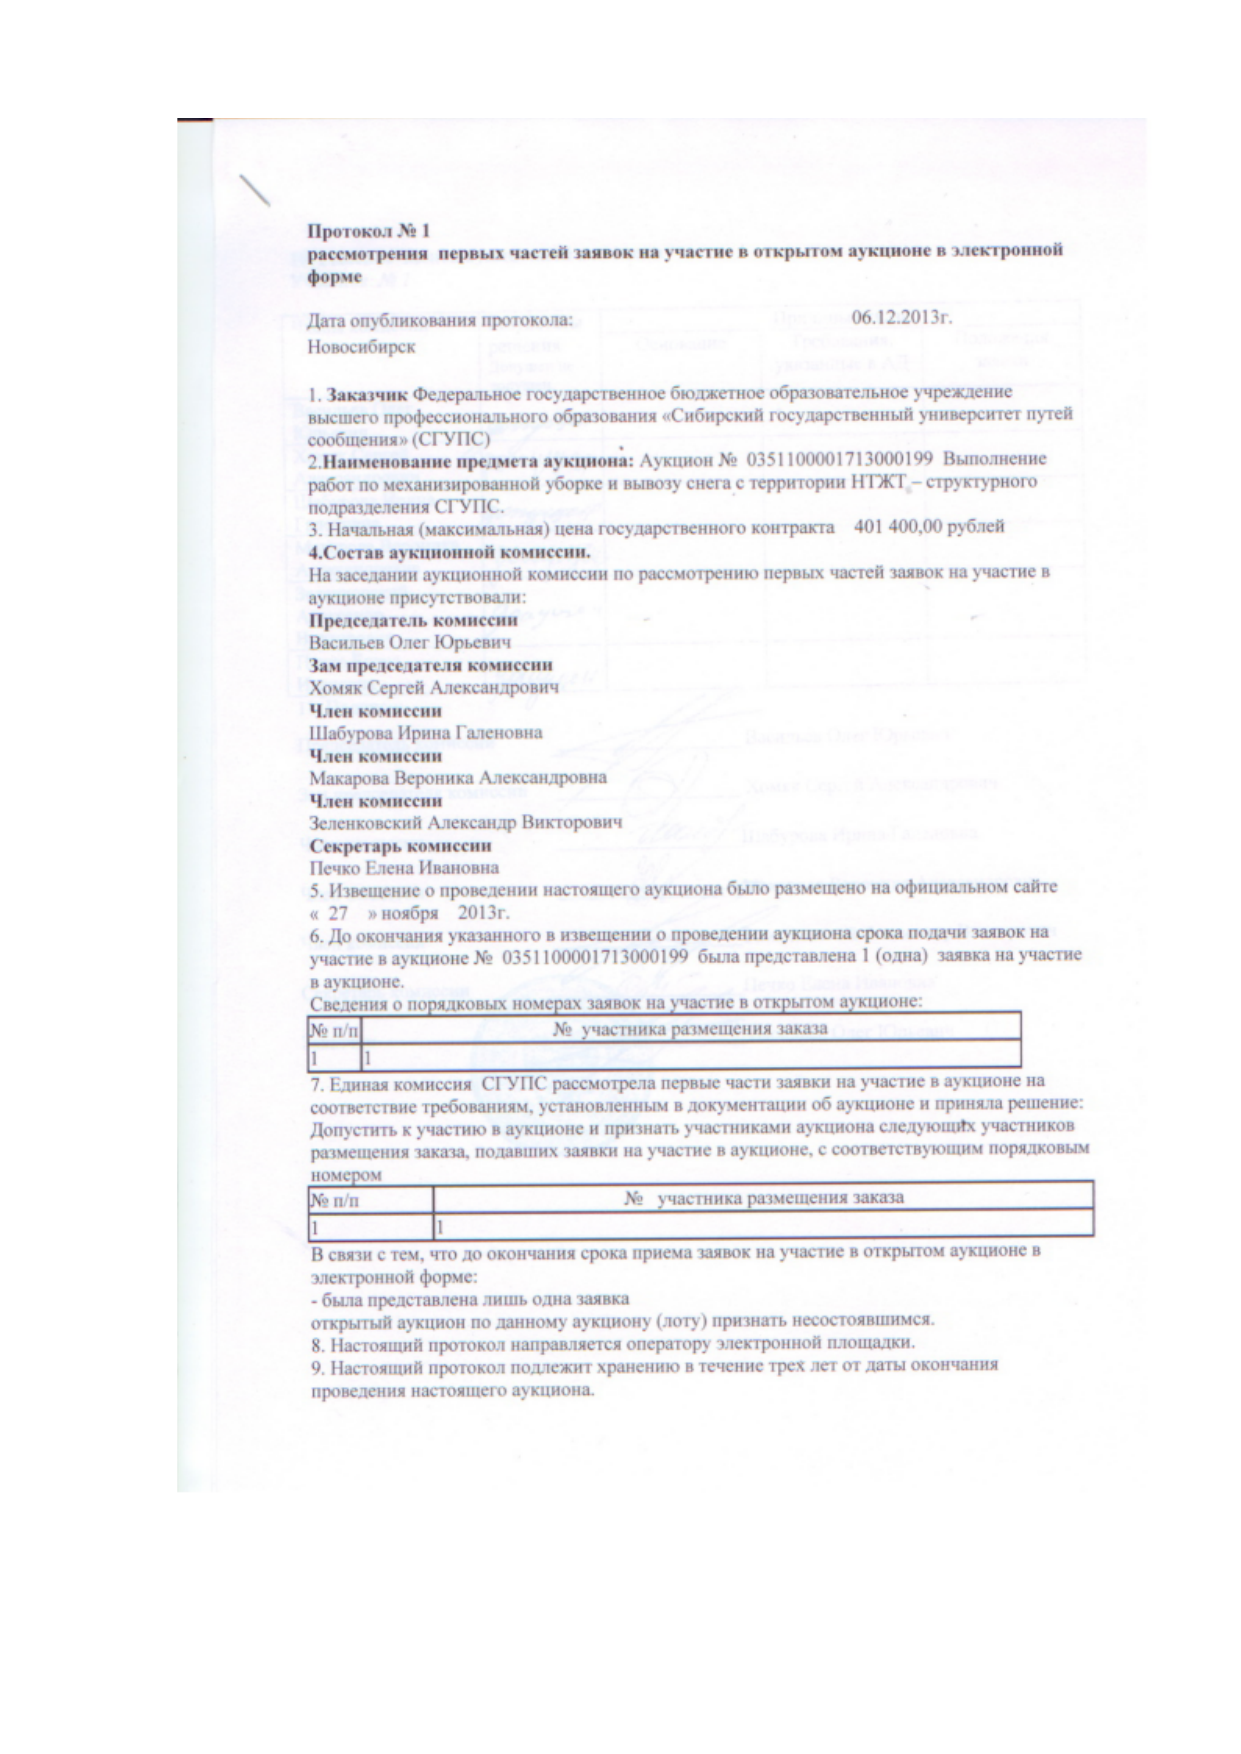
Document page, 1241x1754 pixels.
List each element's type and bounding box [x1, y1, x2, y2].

picture [177, 118, 1152, 1494]
